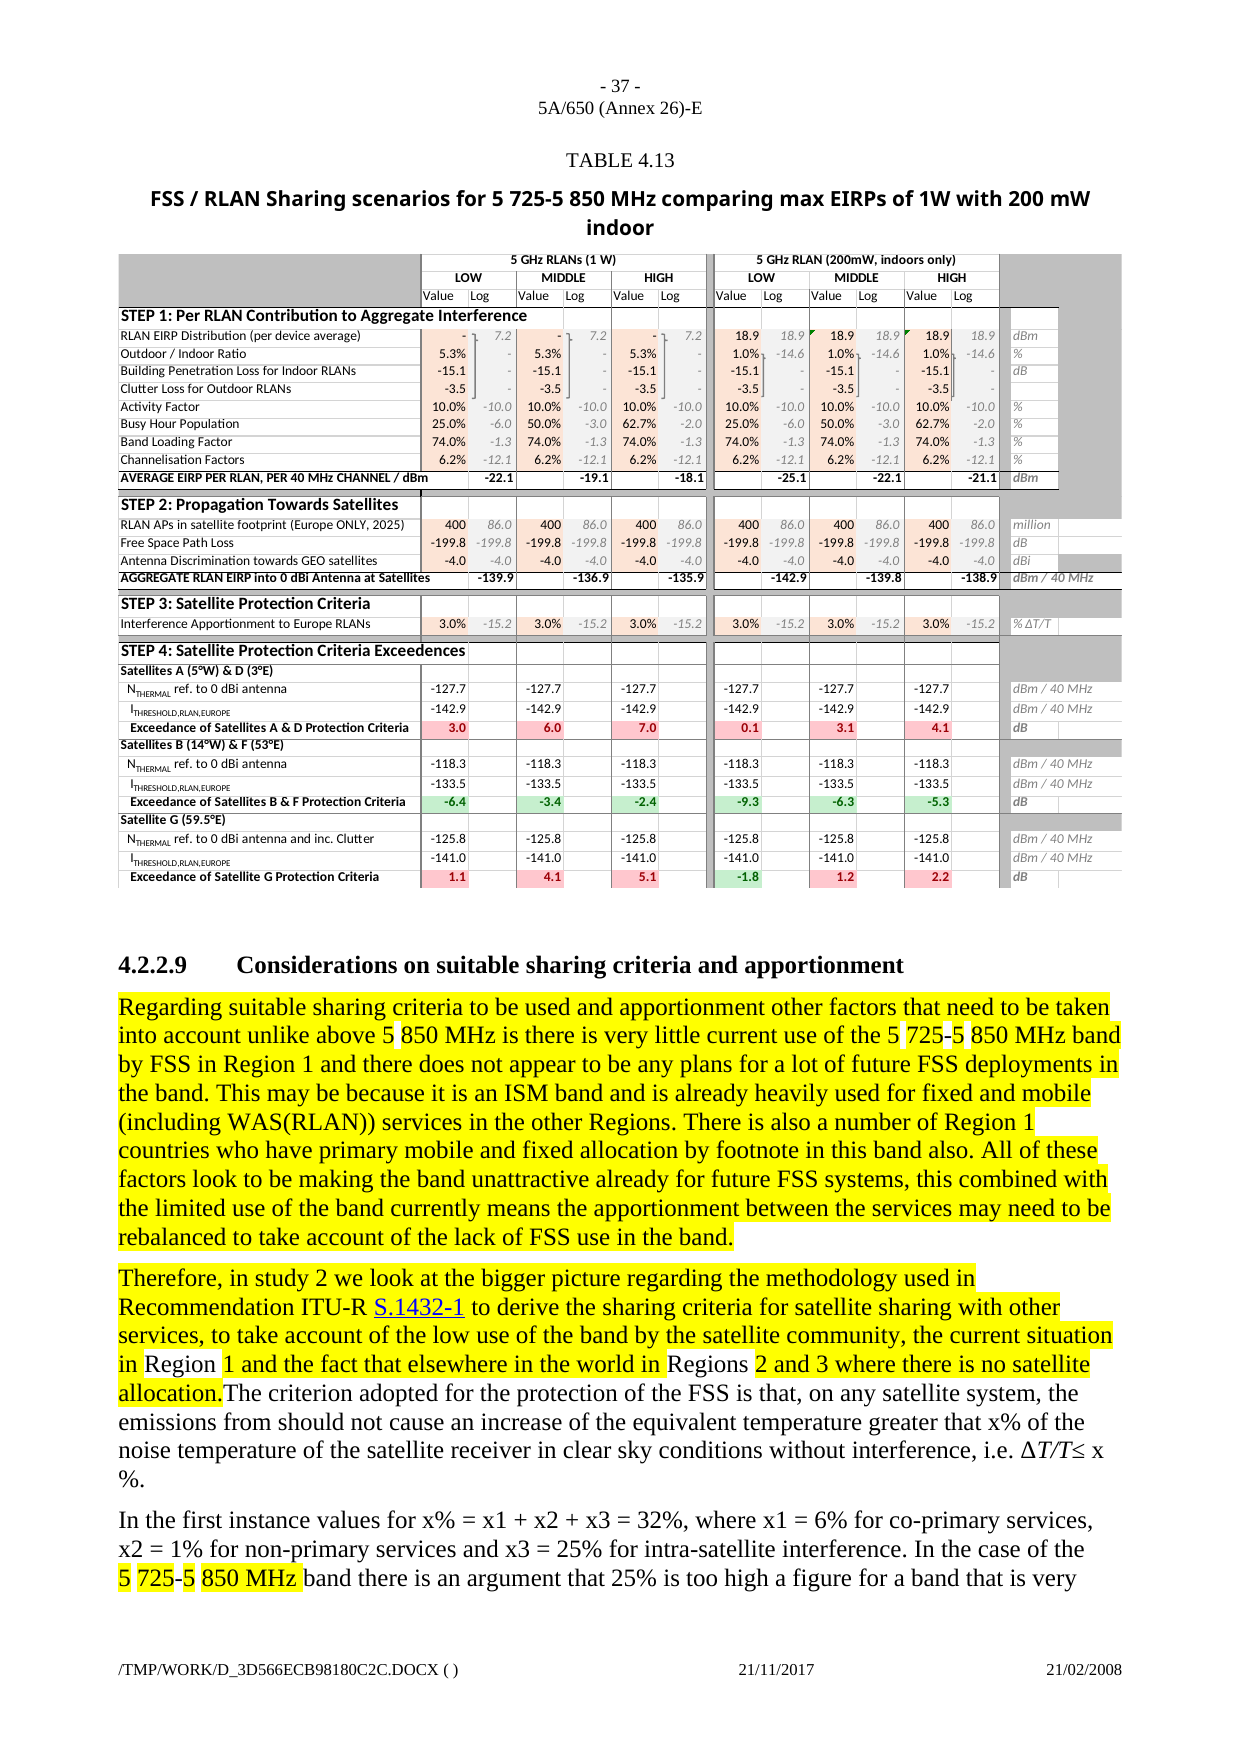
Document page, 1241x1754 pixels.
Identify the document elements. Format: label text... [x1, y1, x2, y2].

text Table 4.13 [118, 148, 1122, 172]
text Therefore, in study 2 we look at the bigger picture regarding the methodology used in Recommendation ITU-R S.1432-1 to derive the sharing criteria for satellite sharing with other services, to take account of the low use of the band by the satellite community, the current situation in Region 1 and the fact that elsewhere in the world in Regions 2 and 3 where there is no satellite allocation.The criterion adopted for the protection of the FSS is that, on any satellite system, the emissions from should not cause an increase of the equivalent temperature greater that x% of the noise temperature of the satellite receiver in clear sky conditions without interference, i.e. ΔT/T≤ x%. [118, 1263, 1122, 1493]
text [118, 1506, 1122, 1592]
title FSS / RLAN Sharing scenarios for 5 725-5 850 MHz comparing max EIRPs of 1W with 200 mW indoor [118, 184, 1122, 241]
text Regarding suitable sharing criteria to be used and apportionment other factors that need to be taken into account unlike above 5 850 MHz is there is very little current use of the 5 725-5 850 MHz band by FSS in Region 1 and there does not appear to be any plans for a lot of future FSS deployments in the band. This may be because it is an ISM band and is already heavily used for fixed and mobile (including WAS(RLAN)) services in the other Regions. There is also a number of Region 1 countries who have primary mobile and fixed allocation by footnote in this band also. All of these factors look to be making the band unattractive already for future FSS systems, this combined with the limited use of the band currently means the apportionment between the services may need to be rebalanced to take account of the lack of FSS use in the band. [734, 992, 1122, 1251]
subtitle 4.2.2.9 Considerations on suitable sharing criteria and apportionment [118, 951, 1122, 979]
